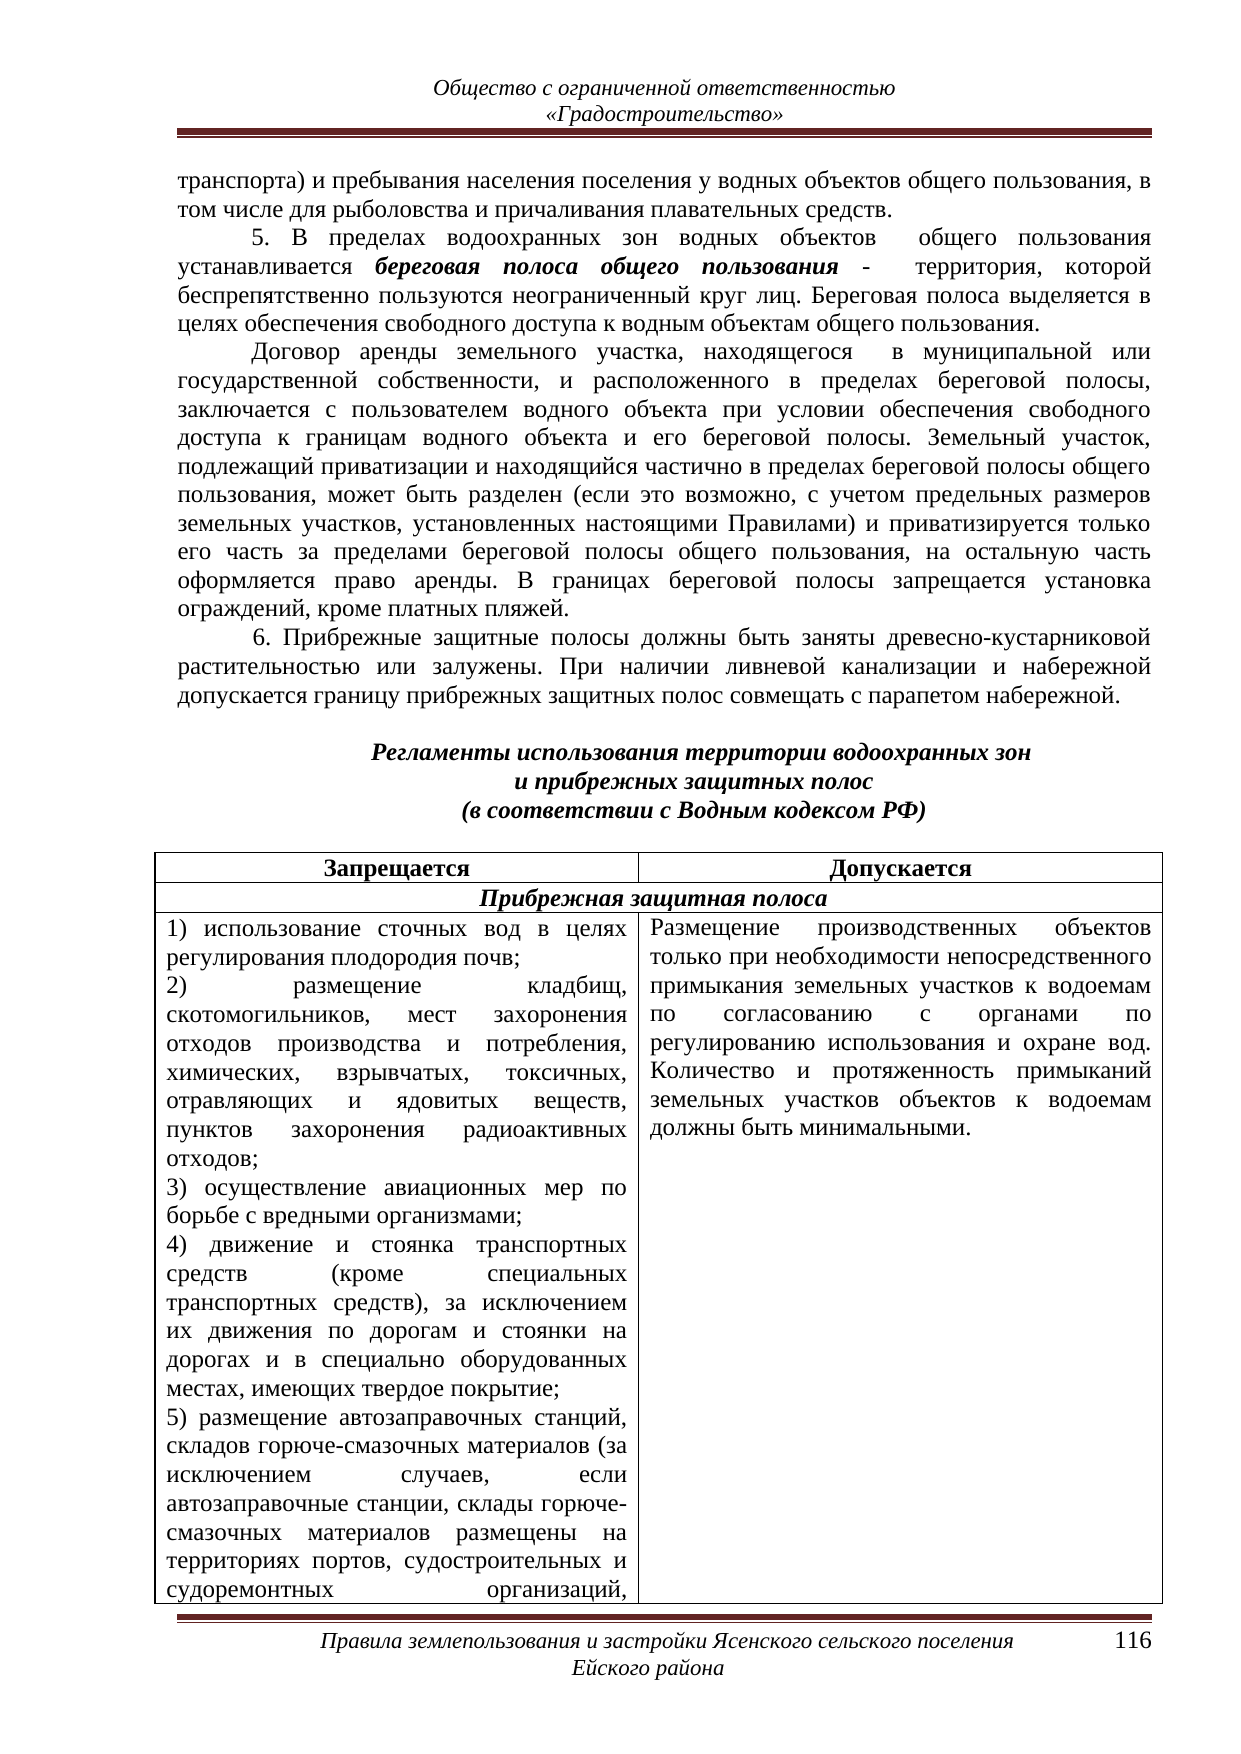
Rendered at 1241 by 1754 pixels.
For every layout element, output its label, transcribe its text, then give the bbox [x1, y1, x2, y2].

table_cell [156, 913, 638, 1603]
table_header Допускается [639, 853, 1162, 882]
table_header Запрещается [156, 853, 638, 882]
text Регламенты использования территории водоохранных зон [177, 737, 1152, 766]
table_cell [639, 913, 1162, 1603]
text и прибрежных защитных полос [177, 766, 1152, 795]
text (в соответствии с Водным кодексом РФ) [177, 795, 1152, 823]
text Договор аренды земельного участка, находящегося в муниципальной или государственной собственности, и расположенного в пределах береговой полосы, заключается с пользователем водного объекта при условии обеспечения свободного доступа к границам водного объекта и его береговой полосы. Земельный участок, подлежащий приватизации и находящийся частично в пределах береговой полосы общего пользования, может быть разделен (если это возможно, с учетом предельных размеров земельных участков, установленных настоящими Правилами) и приватизируется только его часть за пределами береговой полосы общего пользования, на остальную часть оформляется право аренды. В границах береговой полосы запрещается установка ограждений, кроме платных пляжей. [177, 337, 1152, 622]
text 6. Прибрежные защитные полосы должны быть заняты древесно-кустарниковой растительностью или залужены. При наличии ливневой канализации и набережной допускается границу прибрежных защитных полос совмещать с парапетом набережной. [177, 622, 1152, 708]
text 5. В пределах водоохранных зон водных объектов общего пользования устанавливается береговая полоса общего пользования - территория, которой беспрепятственно пользуются неограниченный круг лиц. Береговая полоса выделяется в целях обеспечения свободного доступа к водным объектам общего пользования. [177, 223, 1152, 337]
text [177, 166, 1152, 223]
table_cell Прибрежная защитная полоса [156, 883, 1162, 912]
